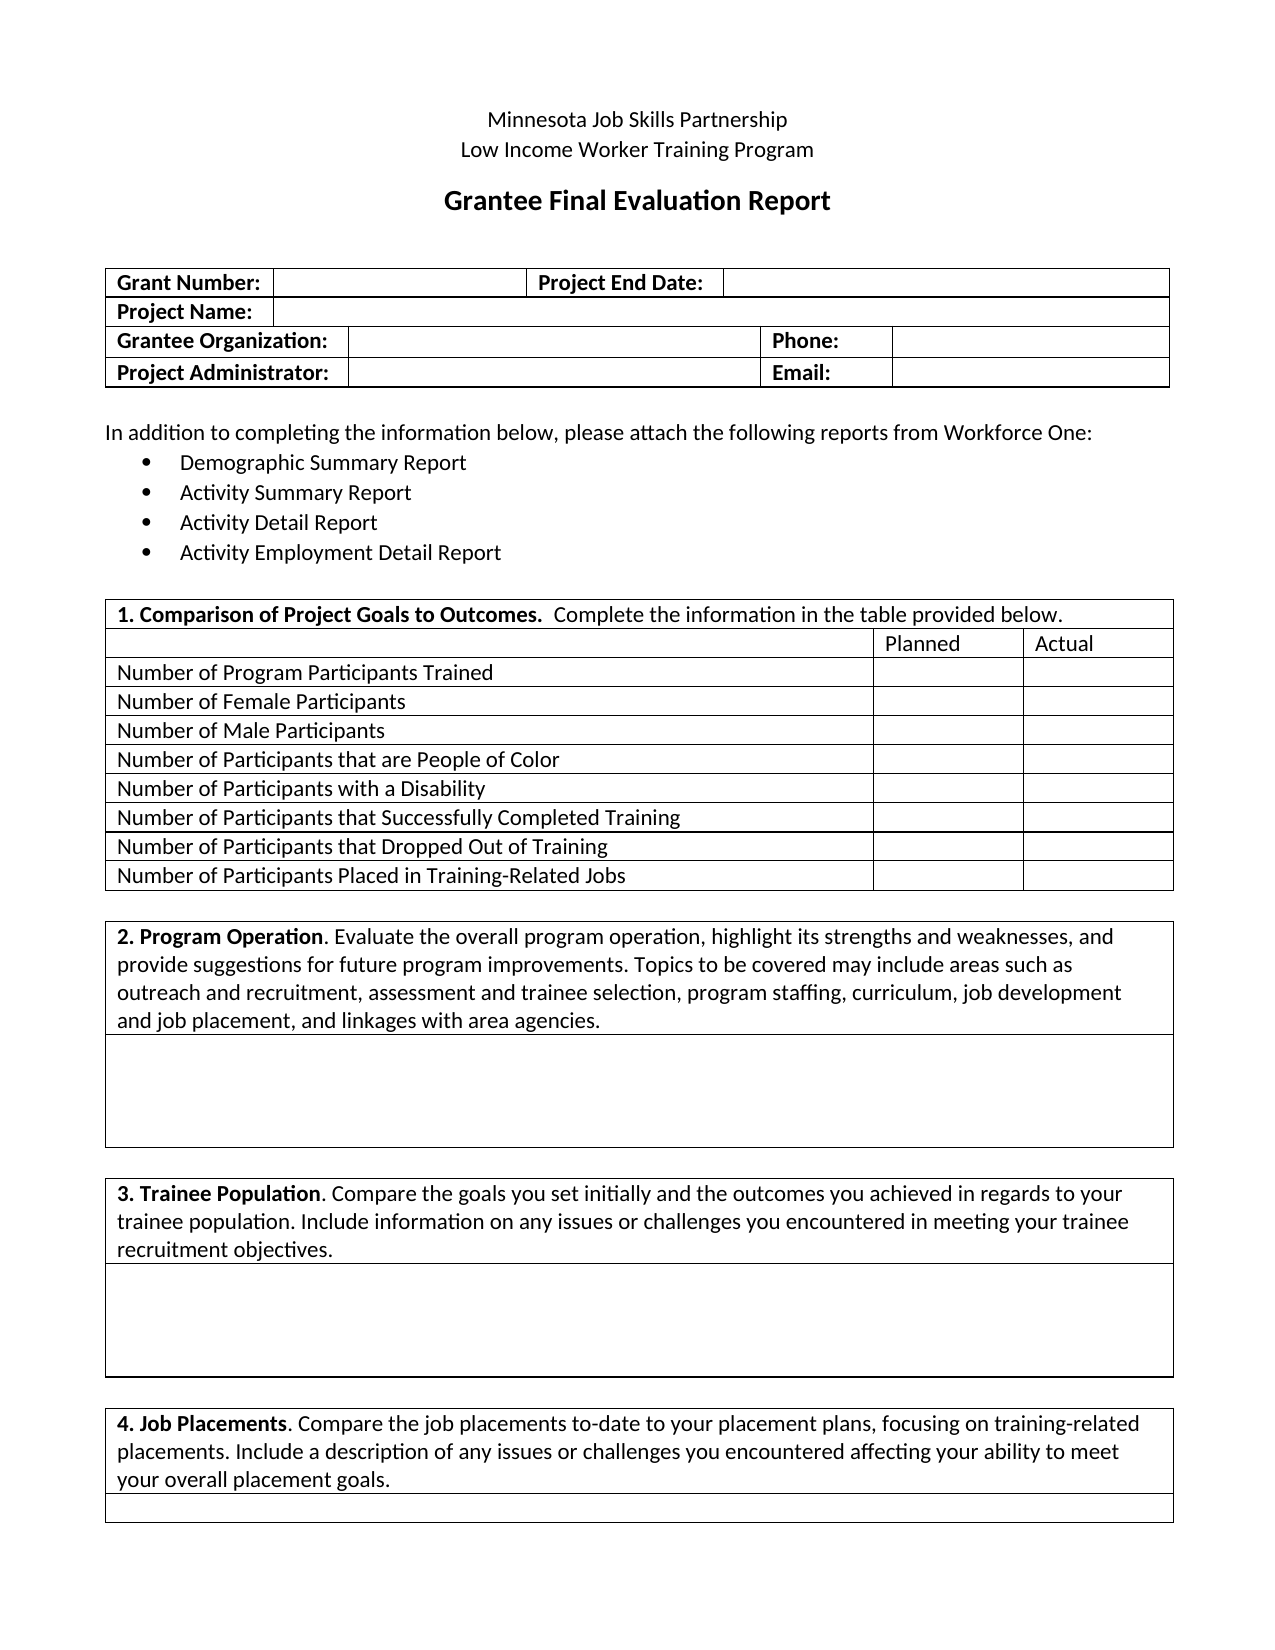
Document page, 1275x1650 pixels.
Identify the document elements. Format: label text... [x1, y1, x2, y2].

table_cell [106, 629, 873, 657]
table_cell [1024, 774, 1173, 802]
text Grantee Final Evaluation Report [105, 182, 1170, 218]
text In addition to completing the information below, please attach the following reports from Workforce One: [105, 418, 1170, 446]
table_header 1. Comparison of Project Goals to Outcomes. Complete the information in the table provided below. [106, 600, 1173, 628]
table_header [274, 269, 526, 296]
table_cell Project Name: [106, 298, 273, 326]
table_cell Number of Participants that Dropped Out of Training [106, 833, 873, 860]
table_header Project End Date: [527, 269, 723, 296]
table_cell Email: [761, 358, 892, 386]
table_cell [874, 745, 1023, 773]
table_cell [874, 833, 1023, 860]
table_header Grant Number: [106, 269, 273, 296]
table_cell [106, 1494, 1173, 1522]
table_cell Planned [874, 629, 1023, 657]
table_cell Number of Male Participants [106, 716, 873, 744]
table_cell Number of Program Participants Trained [106, 658, 873, 686]
table_cell Phone: [761, 327, 892, 357]
table_header 3. Trainee Population. Compare the goals you set initially and the outcomes you achieved in regards to your trainee population. Include information on any issues or challenges you encountered in meeting your trainee recruitment objectives. [106, 1179, 1173, 1263]
list Activity Employment Detail Report [142, 538, 1170, 566]
table_cell [1024, 745, 1173, 773]
table_cell [1024, 658, 1173, 686]
table_cell Number of Female Participants [106, 687, 873, 715]
table_cell [1024, 687, 1173, 715]
table_cell [893, 327, 1169, 357]
list Activity Detail Report [142, 508, 1170, 536]
table_cell Actual [1024, 629, 1173, 657]
table_cell [106, 1264, 1173, 1376]
table_cell Project Administrator: [106, 358, 348, 386]
table_cell [1024, 716, 1173, 744]
list Demographic Summary Report [142, 448, 1170, 476]
table_cell [874, 687, 1023, 715]
text Minnesota Job Skills Partnership [105, 105, 1170, 133]
table_cell [874, 861, 1023, 889]
table_cell [874, 803, 1023, 831]
table_cell Number of Participants that Successfully Completed Training [106, 803, 873, 831]
table_cell [874, 716, 1023, 744]
table_cell [1024, 803, 1173, 831]
table_cell Number of Participants Placed in Training-Related Jobs [106, 861, 873, 889]
table_cell [893, 358, 1169, 386]
list Activity Summary Report [142, 478, 1170, 506]
table_cell Number of Participants with a Disability [106, 774, 873, 802]
table_cell [349, 327, 760, 357]
table_cell [274, 298, 1169, 326]
table_cell [1024, 833, 1173, 860]
table_cell [874, 658, 1023, 686]
table_cell [1024, 861, 1173, 889]
table_cell [106, 1035, 1173, 1147]
table_cell Number of Participants that are People of Color [106, 745, 873, 773]
table_cell Grantee Organization: [106, 327, 348, 357]
table_header 4. Job Placements. Compare the job placements to-date to your placement plans, focusing on training-related placements. Include a description of any issues or challenges you encountered affecting your ability to meet your overall placement goals. [106, 1409, 1173, 1493]
table_header [724, 269, 1169, 296]
text Low Income Worker Training Program [105, 135, 1170, 163]
table_cell [874, 774, 1023, 802]
table_cell [349, 358, 760, 386]
table_header 2. Program Operation. Evaluate the overall program operation, highlight its strengths and weaknesses, and provide suggestions for future program improvements. Topics to be covered may include areas such as outreach and recruitment, assessment and trainee selection, program staffing, curriculum, job development and job placement, and linkages with area agencies. [106, 922, 1173, 1034]
